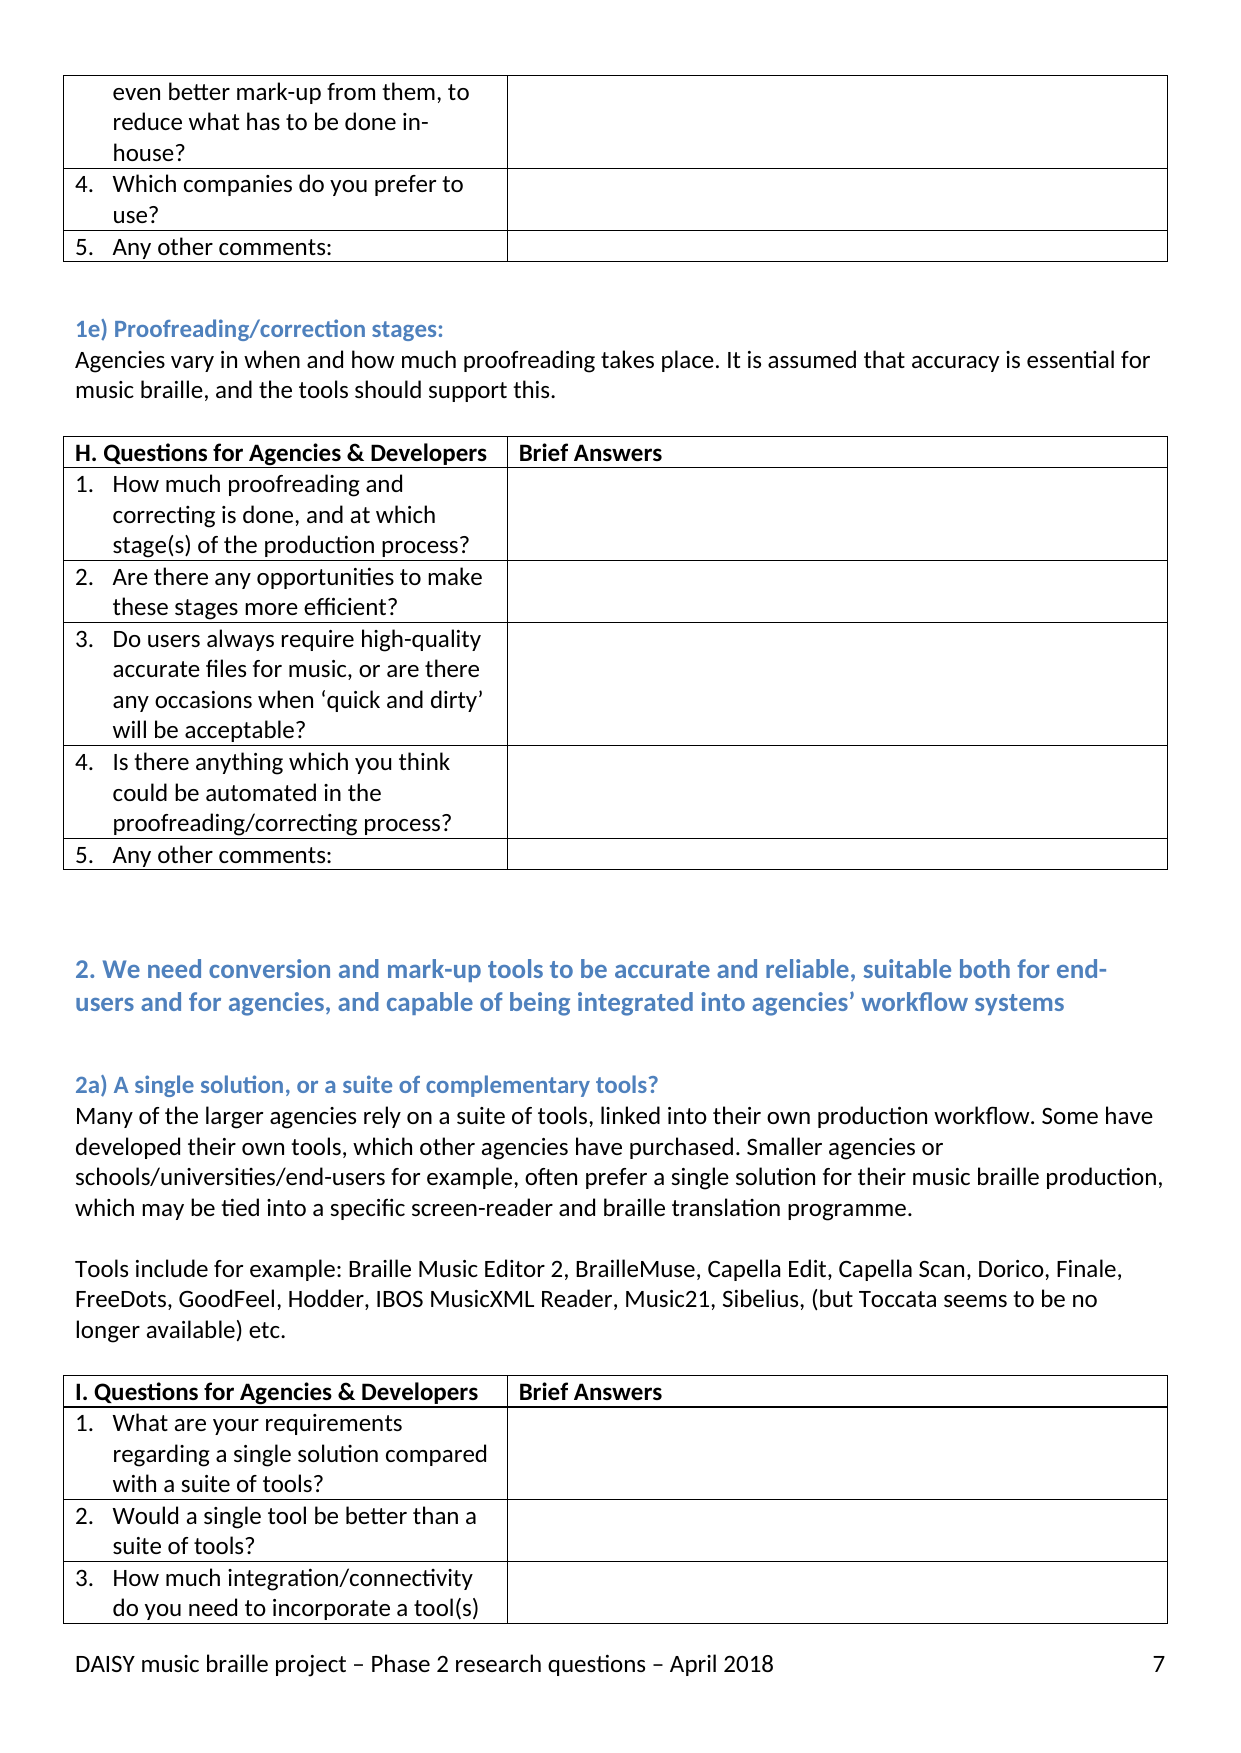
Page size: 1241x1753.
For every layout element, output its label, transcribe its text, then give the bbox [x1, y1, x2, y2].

table_cell Do users always require high-quality accurate files for music, or are there any occasions when ‘quick and dirty’ will be acceptable? [64, 623, 507, 745]
subtitle 1e) Proofreading/correction stages: [75, 314, 1165, 344]
text Tools include for example: Braille Music Editor 2, BrailleMuse, Capella Edit, Capella Scan, Dorico, Finale, FreeDots, GoodFeel, Hodder, IBOS MusicXML Reader, Music21, Sibelius, (but Toccata seems to be no longer available) etc. [75, 1253, 1165, 1344]
table_cell [508, 468, 1167, 560]
table_cell [508, 746, 1167, 838]
table_cell How much proofreading and correcting is done, and at which stage(s) of the production process? [64, 468, 507, 560]
table_cell Which companies do you prefer to use? [64, 169, 507, 230]
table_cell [64, 76, 507, 168]
text Agencies vary in when and how much proofreading takes place. It is assumed that accuracy is essential for music braille, and the tools should support this. [75, 344, 1165, 405]
table_cell What are your requirements regarding a single solution compared with a suite of tools? [64, 1408, 507, 1499]
table_cell [508, 1408, 1167, 1499]
table_cell Are there any opportunities to make these stages more efficient? [64, 561, 507, 622]
table_cell [508, 561, 1167, 622]
table_cell [508, 169, 1167, 230]
table_cell [508, 76, 1167, 168]
table_cell Any other comments: [64, 231, 507, 261]
text Many of the larger agencies rely on a suite of tools, linked into their own production workflow. Some have developed their own tools, which other agencies have purchased. Smaller agencies or schools/universities/end-users for example, often prefer a single solution for their music braille production, which may be tied into a specific screen-reader and braille translation programme. [75, 1100, 1165, 1222]
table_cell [64, 1562, 507, 1623]
table_cell Is there anything which you think could be automated in the proofreading/correcting process? [64, 746, 507, 838]
table_header Brief Answers [508, 437, 1167, 467]
subtitle 2. We need conversion and mark-up tools to be accurate and reliable, suitable both for end-users and for agencies, and capable of being integrated into agencies’ workflow systems [75, 952, 1165, 1018]
table_header I. Questions for Agencies & Developers [64, 1376, 507, 1406]
table_cell [508, 1562, 1167, 1623]
table_cell [508, 231, 1167, 261]
table_header Brief Answers [508, 1376, 1167, 1406]
table_cell [508, 623, 1167, 745]
subtitle 2a) A single solution, or a suite of complementary tools? [75, 1069, 1165, 1100]
table_cell Any other comments: [64, 839, 507, 869]
table_cell Would a single tool be better than a suite of tools? [64, 1500, 507, 1561]
table_header H. Questions for Agencies & Developers [64, 437, 507, 467]
table_cell [508, 839, 1167, 869]
table_cell [508, 1500, 1167, 1561]
